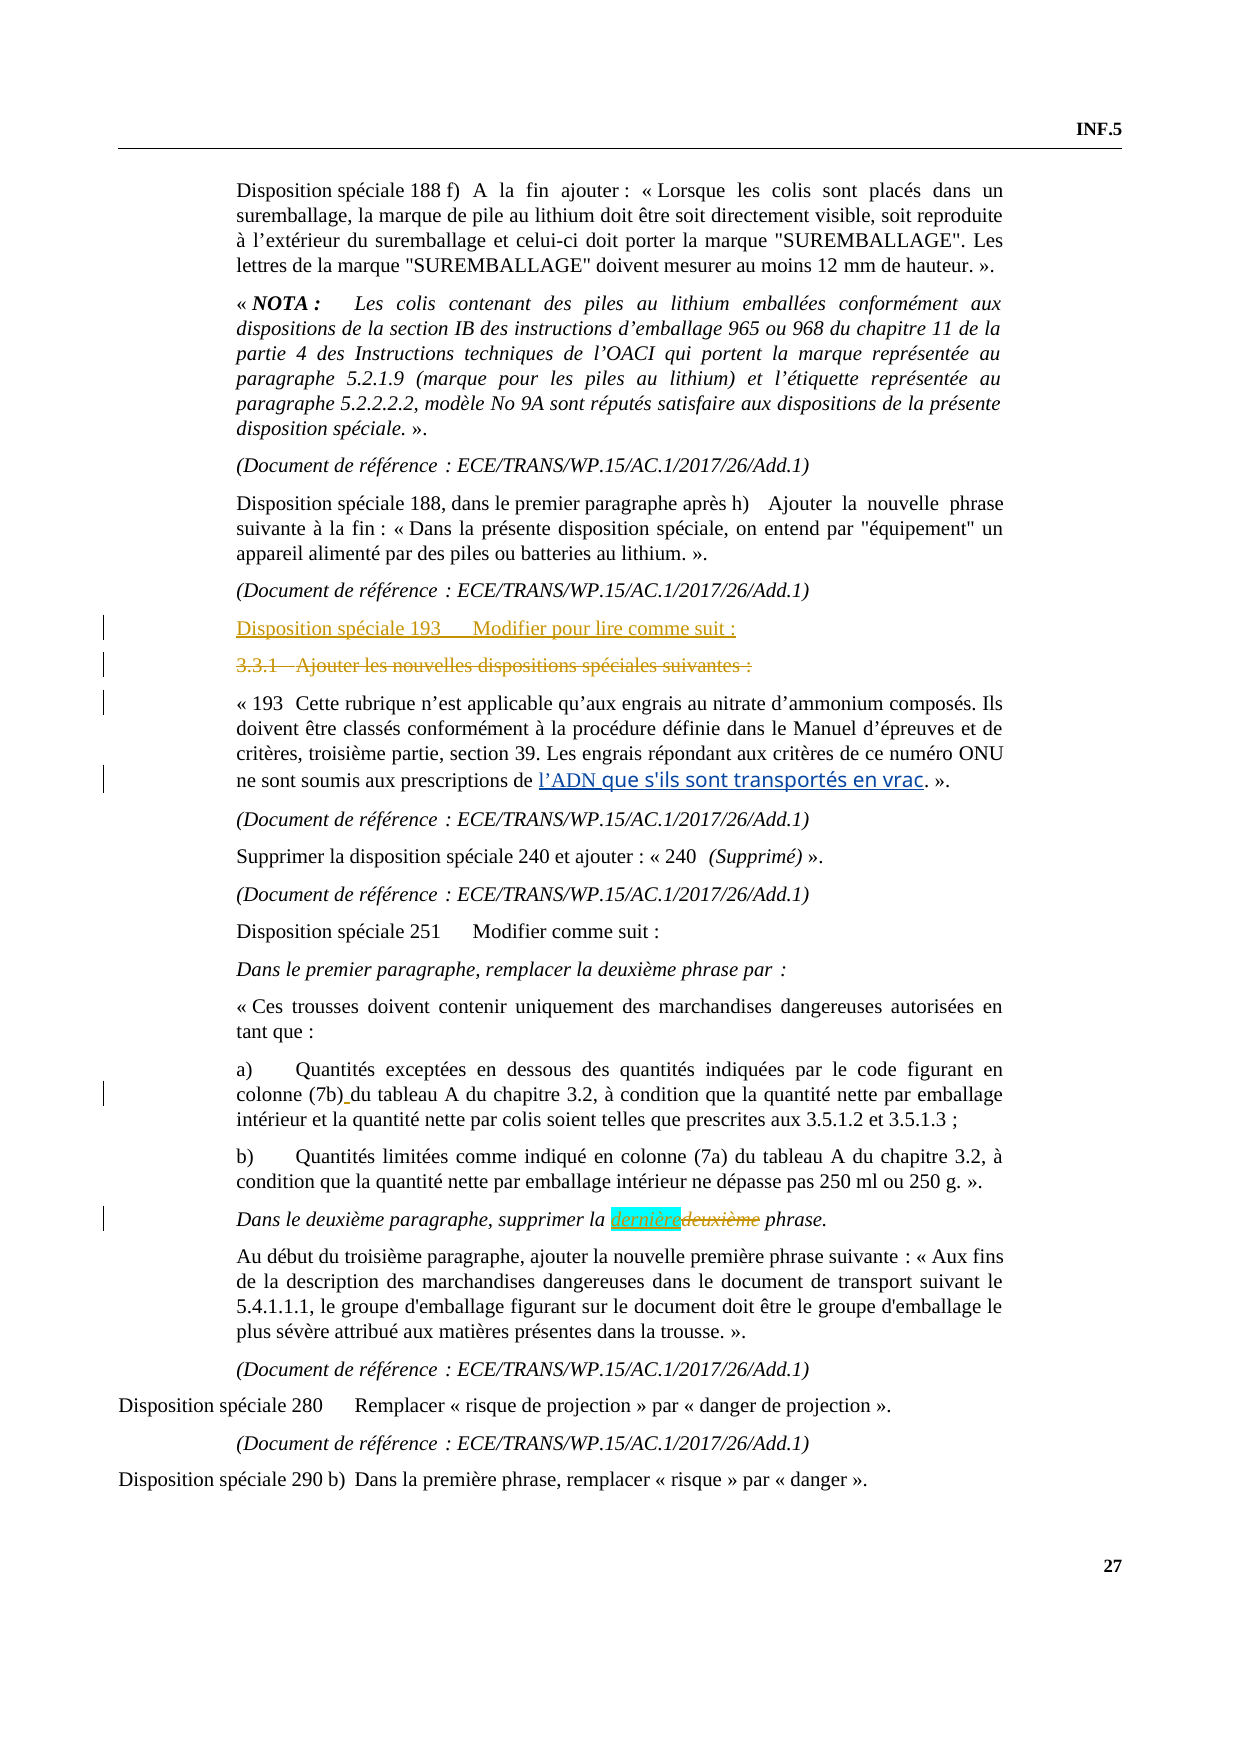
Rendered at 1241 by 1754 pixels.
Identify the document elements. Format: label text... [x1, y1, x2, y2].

text Disposition spéciale 188 f) A la fin ajouter : « Lorsque les colis sont placés dans un suremballage, la marque de pile au lithium doit être soit directement visible, soit reproduite à l’extérieur du suremballage et celui-ci doit porter la marque "SUREMBALLAGE". Les lettres de la marque "SUREMBALLAGE" doivent mesurer au moins 12 mm de hauteur. ». [236, 177, 1004, 277]
text Dans le deuxième paragraphe, supprimer la phrase. [236, 1206, 1004, 1231]
text (Document de référence : ECE/TRANS/WP.15/AC.1/2017/26/Add.1) [236, 806, 1004, 831]
text (Document de référence : ECE/TRANS/WP.15/AC.1/2017/26/Add.1) [236, 452, 1004, 477]
text Au début du troisième paragraphe, ajouter la nouvelle première phrase suivante : « Aux fins de la description des marchandises dangereuses dans le document de transport suivant le 5.4.1.1.1, le groupe d'emballage figurant sur le document doit être le groupe d'emballage le plus sévère attribué aux matières présentes dans la trousse. ». [236, 1243, 1004, 1343]
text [236, 1430, 1004, 1455]
text Supprimer la disposition spéciale 240 et ajouter : « 240 (Supprimé) ». [236, 843, 1004, 868]
text « NOTA : Les colis contenant des piles au lithium emballées conformément aux dispositions de la section IB des instructions d’emballage 965 ou 968 du chapitre 11 de la partie 4 des Instructions techniques de l’OACI qui portent la marque représentée au paragraphe 5.2.1.9 (marque pour les piles au lithium) et l’étiquette représentée au paragraphe 5.2.2.2.2, modèle No 9A sont réputés satisfaire aux dispositions de la présente disposition spéciale. ». [236, 290, 1004, 440]
text (Document de référence : ECE/TRANS/WP.15/AC.1/2017/26/Add.1) [236, 881, 1004, 906]
text « Ces trousses doivent contenir uniquement des marchandises dangereuses autorisées en tant que : [236, 993, 1004, 1043]
text b) Quantités limitées comme indiqué en colonne (7a) du tableau A du chapitre 3.2, à condition que la quantité nette par emballage intérieur ne dépasse pas 250 ml ou 250 g. ». [236, 1143, 1004, 1193]
text Disposition spéciale 188, dans le premier paragraphe après h) Ajouter la nouvelle phrase suivante à la fin : « Dans la présente disposition spéciale, on entend par "équipement" un appareil alimenté par des piles ou batteries au lithium. ». [236, 490, 1004, 565]
text Disposition spéciale 280 Remplacer « risque de projection » par « danger de projection ». [118, 1393, 1004, 1417]
text « 193 Cette rubrique n’est applicable qu’aux engrais au nitrate d’ammonium composés. Ils doivent être classés conformément à la procédure définie dans le Manuel d’épreuves et de critères, troisième partie, section 39. Les engrais répondant aux critères de ce numéro ONU ne sont soumis aux prescriptions de . ». [236, 690, 1004, 793]
text a) Quantités exceptées en dessous des quantités indiquées par le code figurant en colonne (7b)du tableau A du chapitre 3.2, à condition que la quantité nette par emballage intérieur et la quantité nette par colis soient telles que prescrites aux 3.5.1.2 et 3.5.1.3 ; [236, 1056, 1004, 1131]
text Dans le premier paragraphe, remplacer la deuxième phrase par : [236, 956, 1004, 981]
text (Document de référence : ECE/TRANS/WP.15/AC.1/2017/26/Add.1) [236, 1356, 1004, 1381]
text Disposition spéciale 290 b) Dans la première phrase, remplacer « risque » par « danger ». [118, 1467, 1004, 1491]
text (Document de référence : ECE/TRANS/WP.15/AC.1/2017/26/Add.1) [236, 577, 1004, 602]
text Disposition spéciale 251 Modifier comme suit : [236, 918, 1004, 943]
